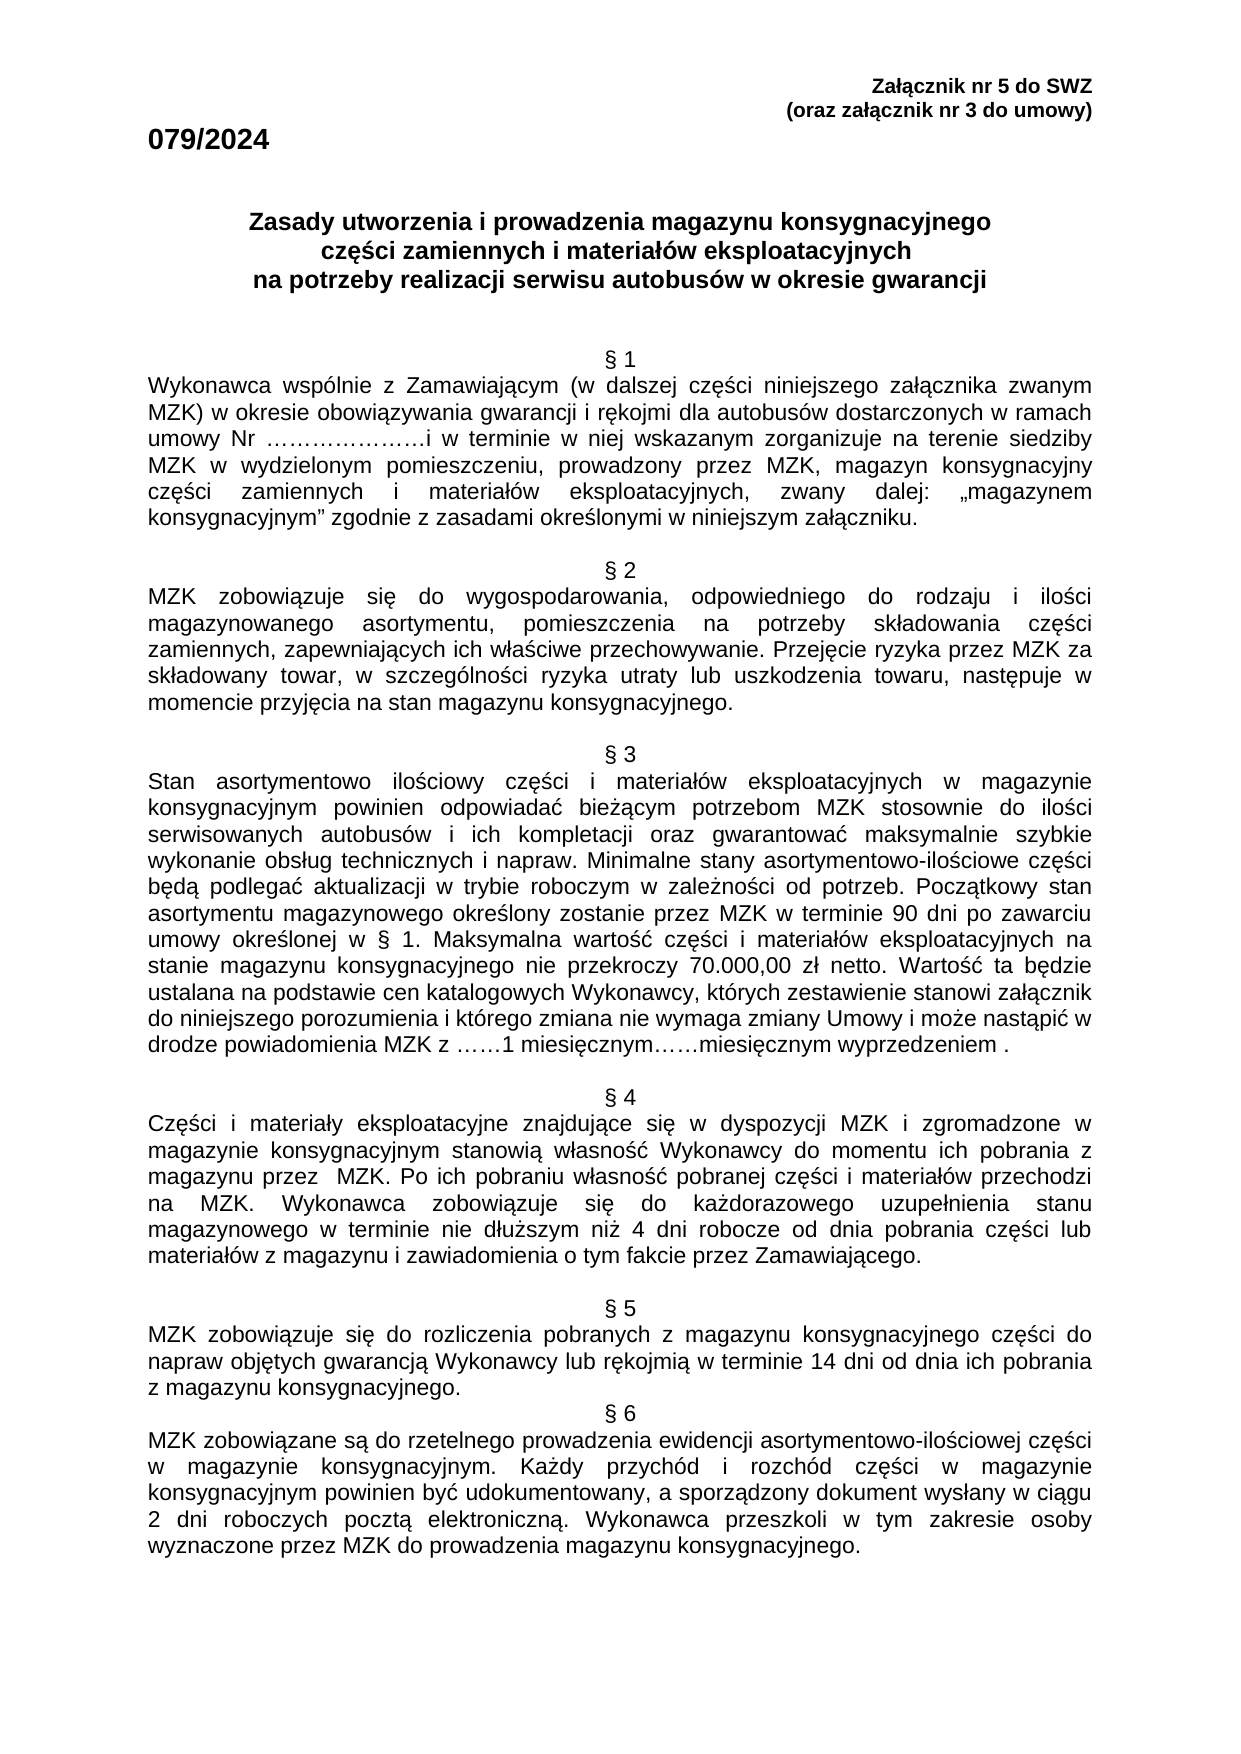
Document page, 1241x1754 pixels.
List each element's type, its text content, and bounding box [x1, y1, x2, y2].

text § 3 [148, 741, 1093, 768]
text § 4 [148, 1084, 1093, 1110]
text § 6 [148, 1400, 1093, 1427]
text Zasady utworzenia i prowadzenia magazynu konsygnacyjnego części zamiennych i materiałów eksploatacyjnych na potrzeby realizacji serwisu autobusów w okresie gwarancji [148, 207, 1093, 293]
text MZK zobowiązuje się do wygospodarowania, odpowiedniego do rodzaju i ilości magazynowanego asortymentu, pomieszczenia na potrzeby składowania części zamiennych, zapewniających ich właściwe przechowywanie. Przejęcie ryzyka przez MZK za składowany towar, w szczególności ryzyka utraty lub uszkodzenia towaru, następuje w momencie przyjęcia na stan magazynu konsygnacyjnego. [148, 583, 1093, 715]
text § 2 [148, 557, 1093, 583]
text Części i materiały eksploatacyjne znajdujące się w dyspozycji MZK i zgromadzone w magazynie konsygnacyjnym stanowią własność Wykonawcy do momentu ich pobrania z magazynu przez MZK. Po ich pobraniu własność pobranej części i materiałów przechodzi na MZK. Wykonawca zobowiązuje się do każdorazowego uzupełnienia stanu magazynowego w terminie nie dłuższym niż 4 dni robocze od dnia pobrania części lub materiałów z magazynu i zawiadomienia o tym fakcie przez Zamawiającego. [148, 1110, 1093, 1268]
text MZK zobowiązane są do rzetelnego prowadzenia ewidencji asortymentowo-ilościowej części w magazynie konsygnacyjnym. Każdy przychód i rozchód części w magazynie konsygnacyjnym powinien być udokumentowany, a sporządzony dokument wysłany w ciągu 2 dni roboczych pocztą elektroniczną. Wykonawca przeszkoli w tym zakresie osoby wyznaczone przez MZK do prowadzenia magazynu konsygnacyjnego. [148, 1427, 1093, 1558]
text Wykonawca wspólnie z Zamawiającym (w dalszej części niniejszego załącznika zwanym MZK) w okresie obowiązywania gwarancji i rękojmi dla autobusów dostarczonych w ramach umowy Nr …………………i w terminie w niej wskazanym zorganizuje na terenie siedziby MZK w wydzielonym pomieszczeniu, prowadzony przez MZK, magazyn konsygnacyjny części zamiennych i materiałów eksploatacyjnych, zwany dalej: „magazynem konsygnacyjnym” zgodnie z zasadami określonymi w niniejszym załączniku. [148, 372, 1093, 531]
text Stan asortymentowo ilościowy części i materiałów eksploatacyjnych w magazynie konsygnacyjnym powinien odpowiadać bieżącym potrzebom MZK stosownie do ilości serwisowanych autobusów i ich kompletacji oraz gwarantować maksymalnie szybkie wykonanie obsług technicznych i napraw. Minimalne stany asortymentowo-ilościowe części będą podlegać aktualizacji w trybie roboczym w zależności od potrzeb. Początkowy stan asortymentu magazynowego określony zostanie przez MZK w terminie 90 dni po zawarciu umowy określonej w § 1. Maksymalna wartość części i materiałów eksploatacyjnych na stanie magazynu konsygnacyjnego nie przekroczy 70.000,00 zł netto. Wartość ta będzie ustalana na podstawie cen katalogowych Wykonawcy, których zestawienie stanowi załącznik do niniejszego porozumienia i którego zmiana nie wymaga zmiany Umowy i może nastąpić w drodze powiadomienia MZK z ……1 miesięcznym……miesięcznym wyprzedzeniem . [148, 768, 1093, 1058]
text MZK zobowiązuje się do rozliczenia pobranych z magazynu konsygnacyjnego części do napraw objętych gwarancją Wykonawcy lub rękojmią w terminie 14 dni od dnia ich pobrania z magazynu konsygnacyjnego. [148, 1321, 1093, 1400]
text § 5 [148, 1295, 1093, 1321]
text § 1 [148, 346, 1093, 372]
